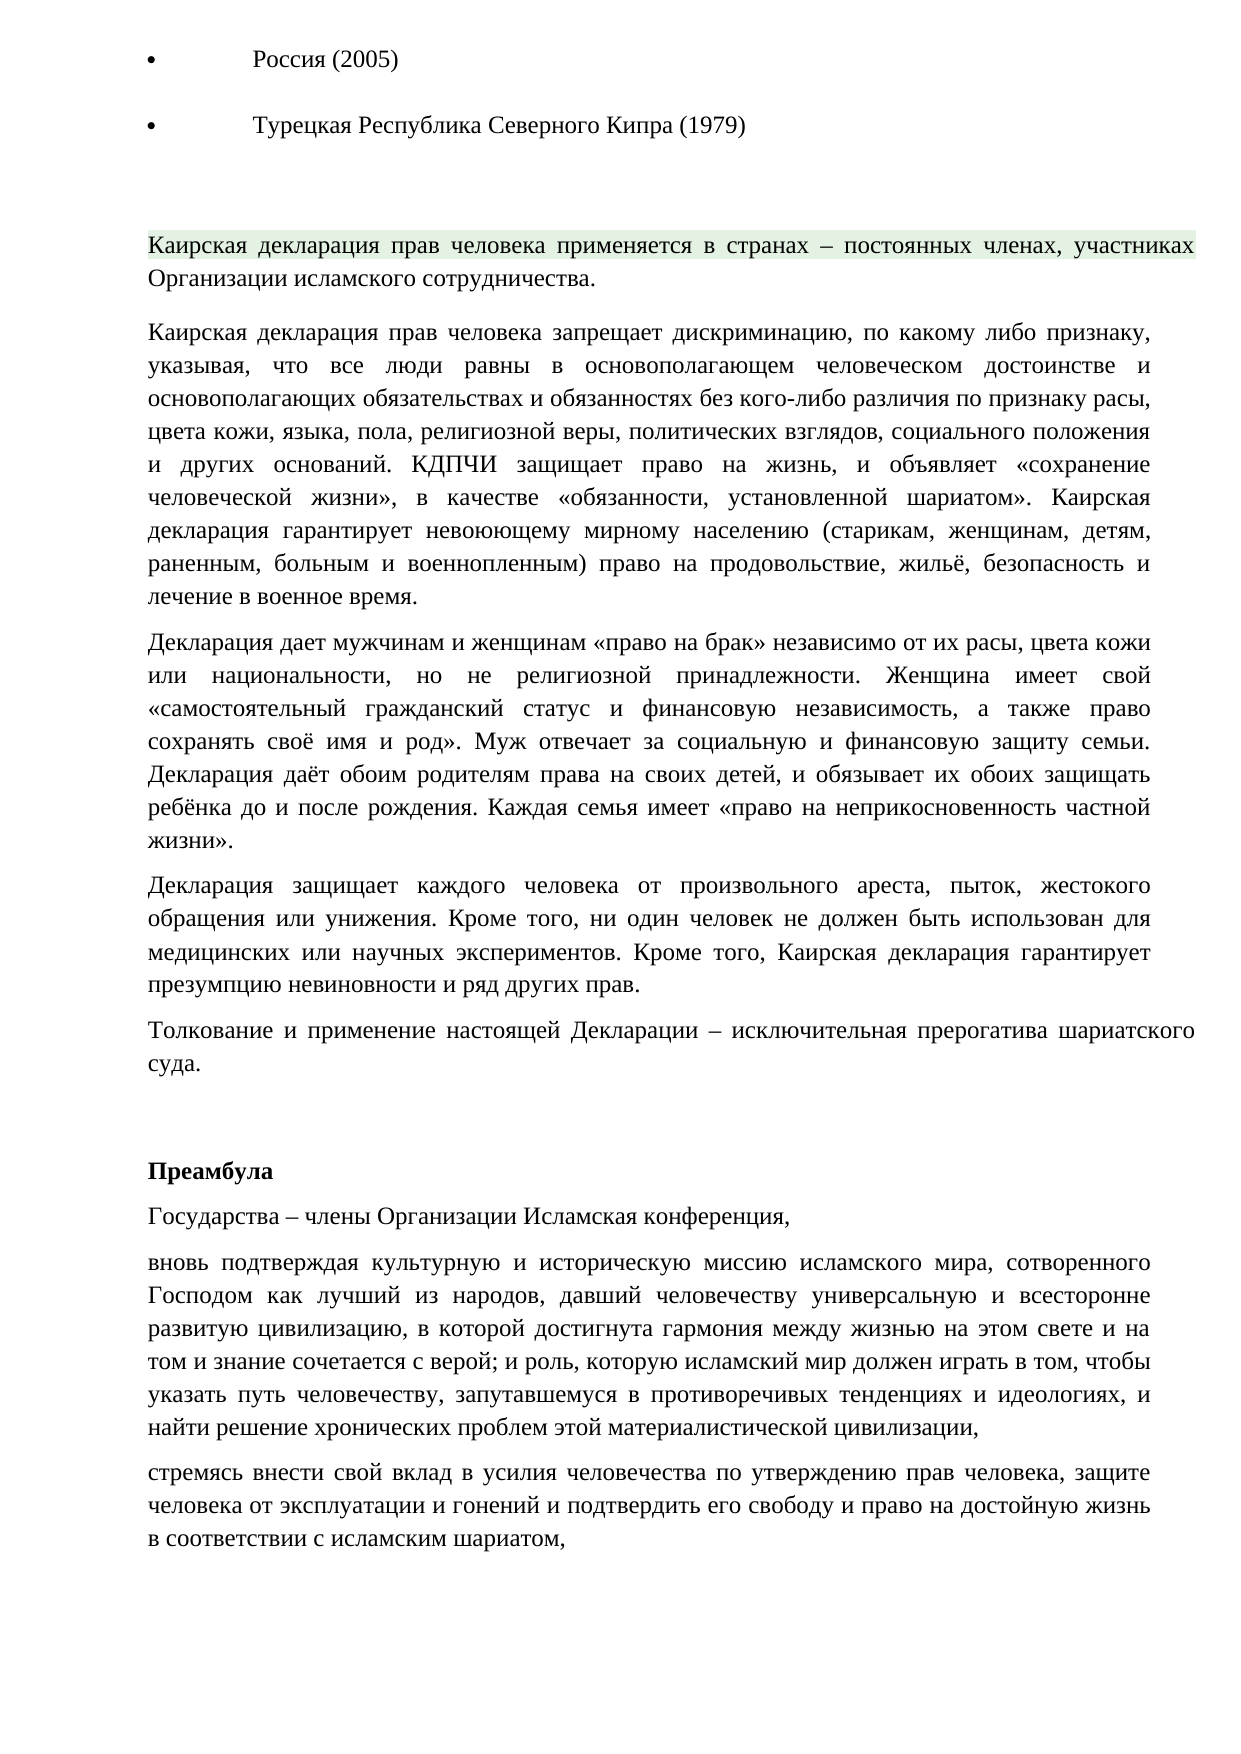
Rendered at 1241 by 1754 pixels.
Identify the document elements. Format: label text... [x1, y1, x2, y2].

text стремясь внести свой вклад в усилия человечества по утверждению прав человека, защите человека от эксплуатации и гонений и подтвердить его свободу и право на достойную жизнь в соответствии с исламским шариатом, [148, 1457, 1152, 1552]
text вновь подтверждая культурную и историческую миссию исламского мира, сотворенного Господом как лучший из народов, давший человечеству универсальную и всесторонне развитую цивилизацию, в которой достигнута гармония между жизнью на этом свете и на том и знание сочетается с верой; и роль, которую исламский мир должен играть в том, чтобы указать путь человечеству, запутавшемуся в противоречивых тенденциях и идеологиях, и найти решение хронических проблем этой материалистической цивилизации, [148, 1247, 1152, 1441]
text Декларация защищает каждого человека от произвольного ареста, пыток, жестокого обращения или унижения. Кроме того, ни один человек не должен быть использован для медицинских или научных экспериментов. Кроме того, Каирская декларация гарантирует презумпцию невиновности и ряд других прав. [148, 871, 1152, 998]
text Декларация дает мужчинам и женщинам «право на брак» независимо от их расы, цвета кожи или национальности, но не религиозной принадлежности. Женщина имеет свой «самостоятельный гражданский статус и финансовую независимость, а также право сохранять своё имя и род». Муж отвечает за социальную и финансовую защиту семьи. Декларация даёт обоим родителям права на своих детей, и обязывает их обоих защищать ребёнка до и после рождения. Каждая семья имеет «право на неприкосновенность частной жизни». [148, 627, 1152, 854]
list Турецкая Республика Северного Кипра (1979) [148, 110, 1152, 139]
text Каирская декларация прав человека применяется в странах – постоянных членах, участниках Организации исламского сотрудничества. [148, 259, 1196, 292]
subtitle Преамбула [148, 1156, 1152, 1184]
text Каирская декларация прав человека запрещает дискриминацию, по какому либо признаку, указывая, что все люди равны в основополагающем человеческом достоинстве и основополагающих обязательствах и обязанностях без кого-либо различия по признаку расы, цвета кожи, языка, пола, религиозной веры, политических взглядов, социального положения и других оснований. КДПЧИ защищает право на жизнь, и объявляет «сохранение человеческой жизни», в качестве «обязанности, установленной шариатом». Каирская декларация гарантирует невоюющему мирному населению (старикам, женщинам, детям, раненным, больным и военнопленным) право на продовольствие, жильё, безопасность и лечение в военное время. [148, 317, 1152, 610]
text Государства – члены Организации Исламская конференция, [148, 1201, 1152, 1230]
text Толкование и применение настоящей Декларации – исключительная прерогатива шариатского суда. [148, 1044, 1196, 1077]
list Россия (2005) [148, 44, 1152, 106]
